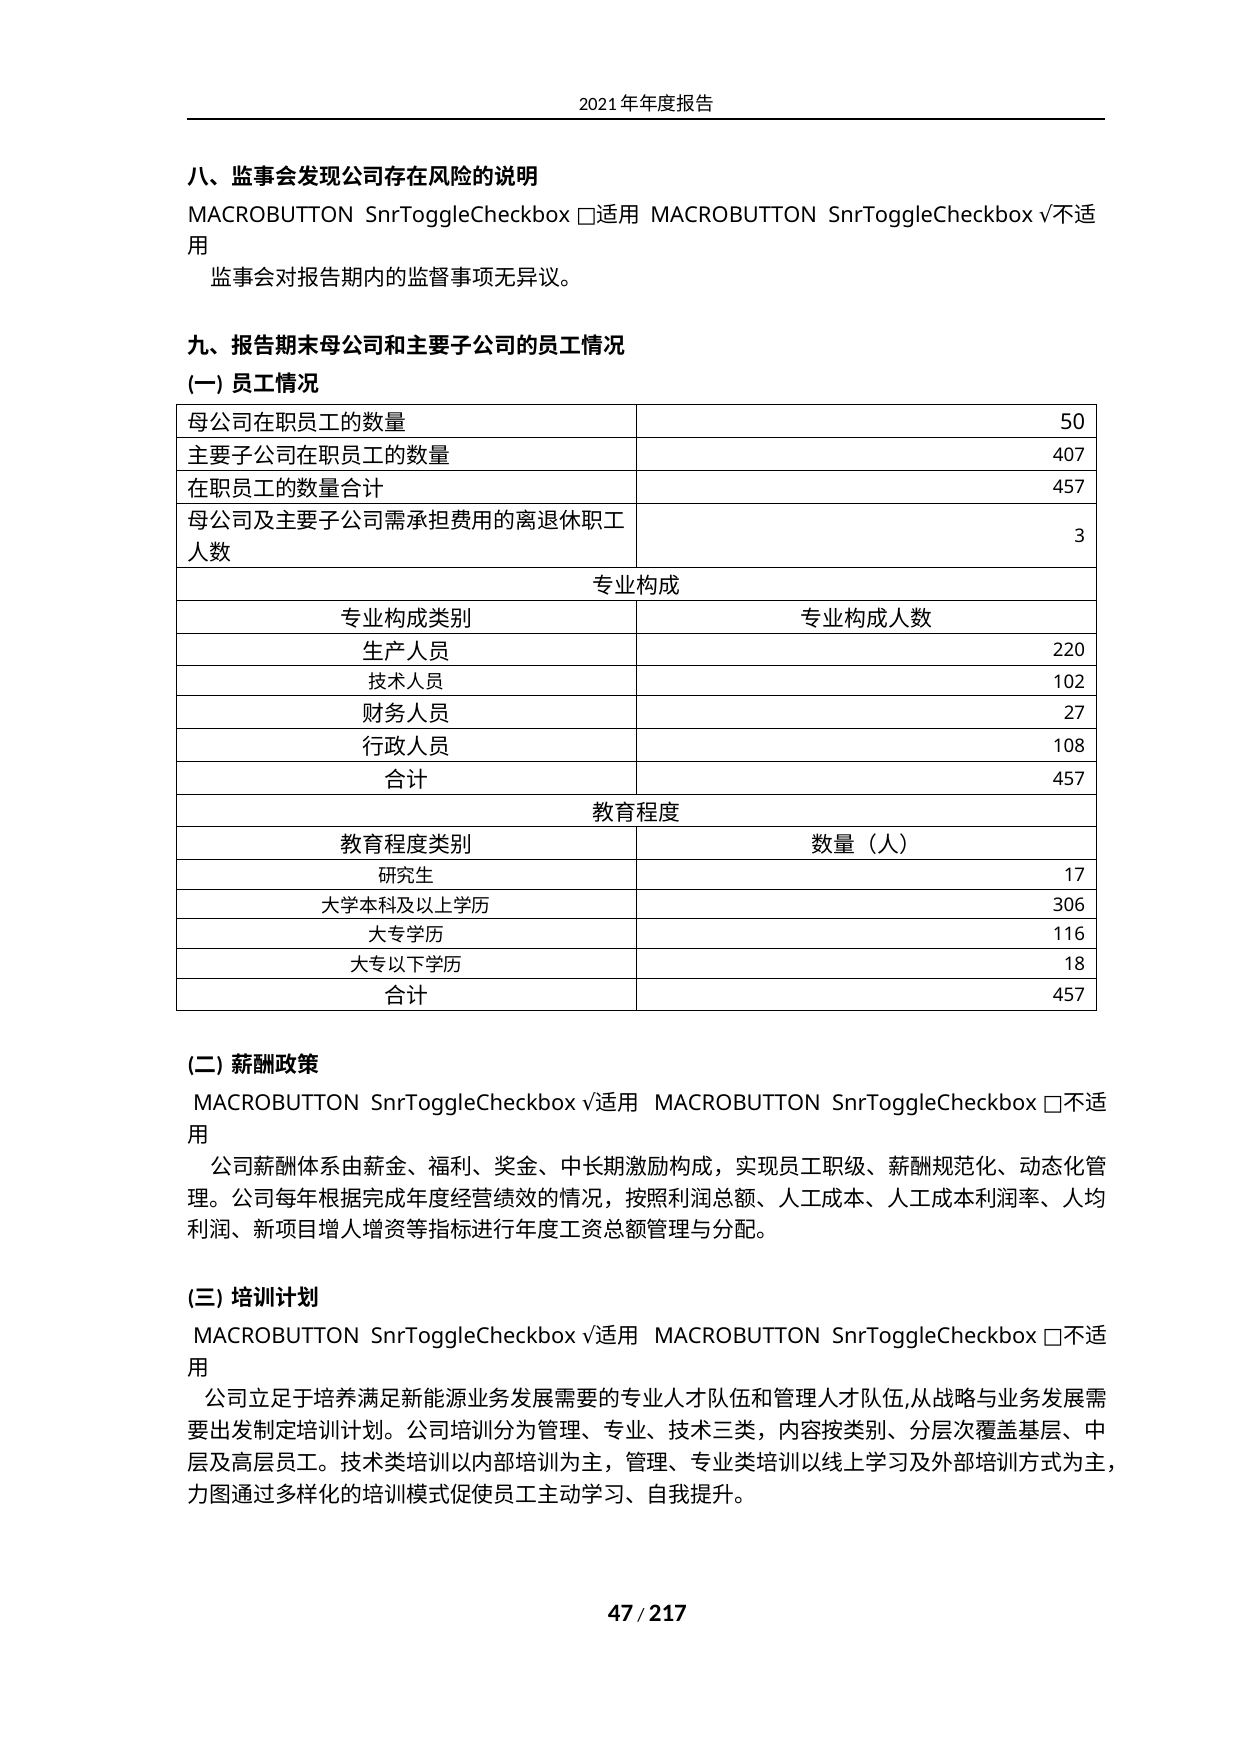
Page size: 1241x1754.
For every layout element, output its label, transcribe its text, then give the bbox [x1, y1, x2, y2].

subtitle 报告期末母公司和主要子公司的员工情况 [187, 328, 1107, 360]
